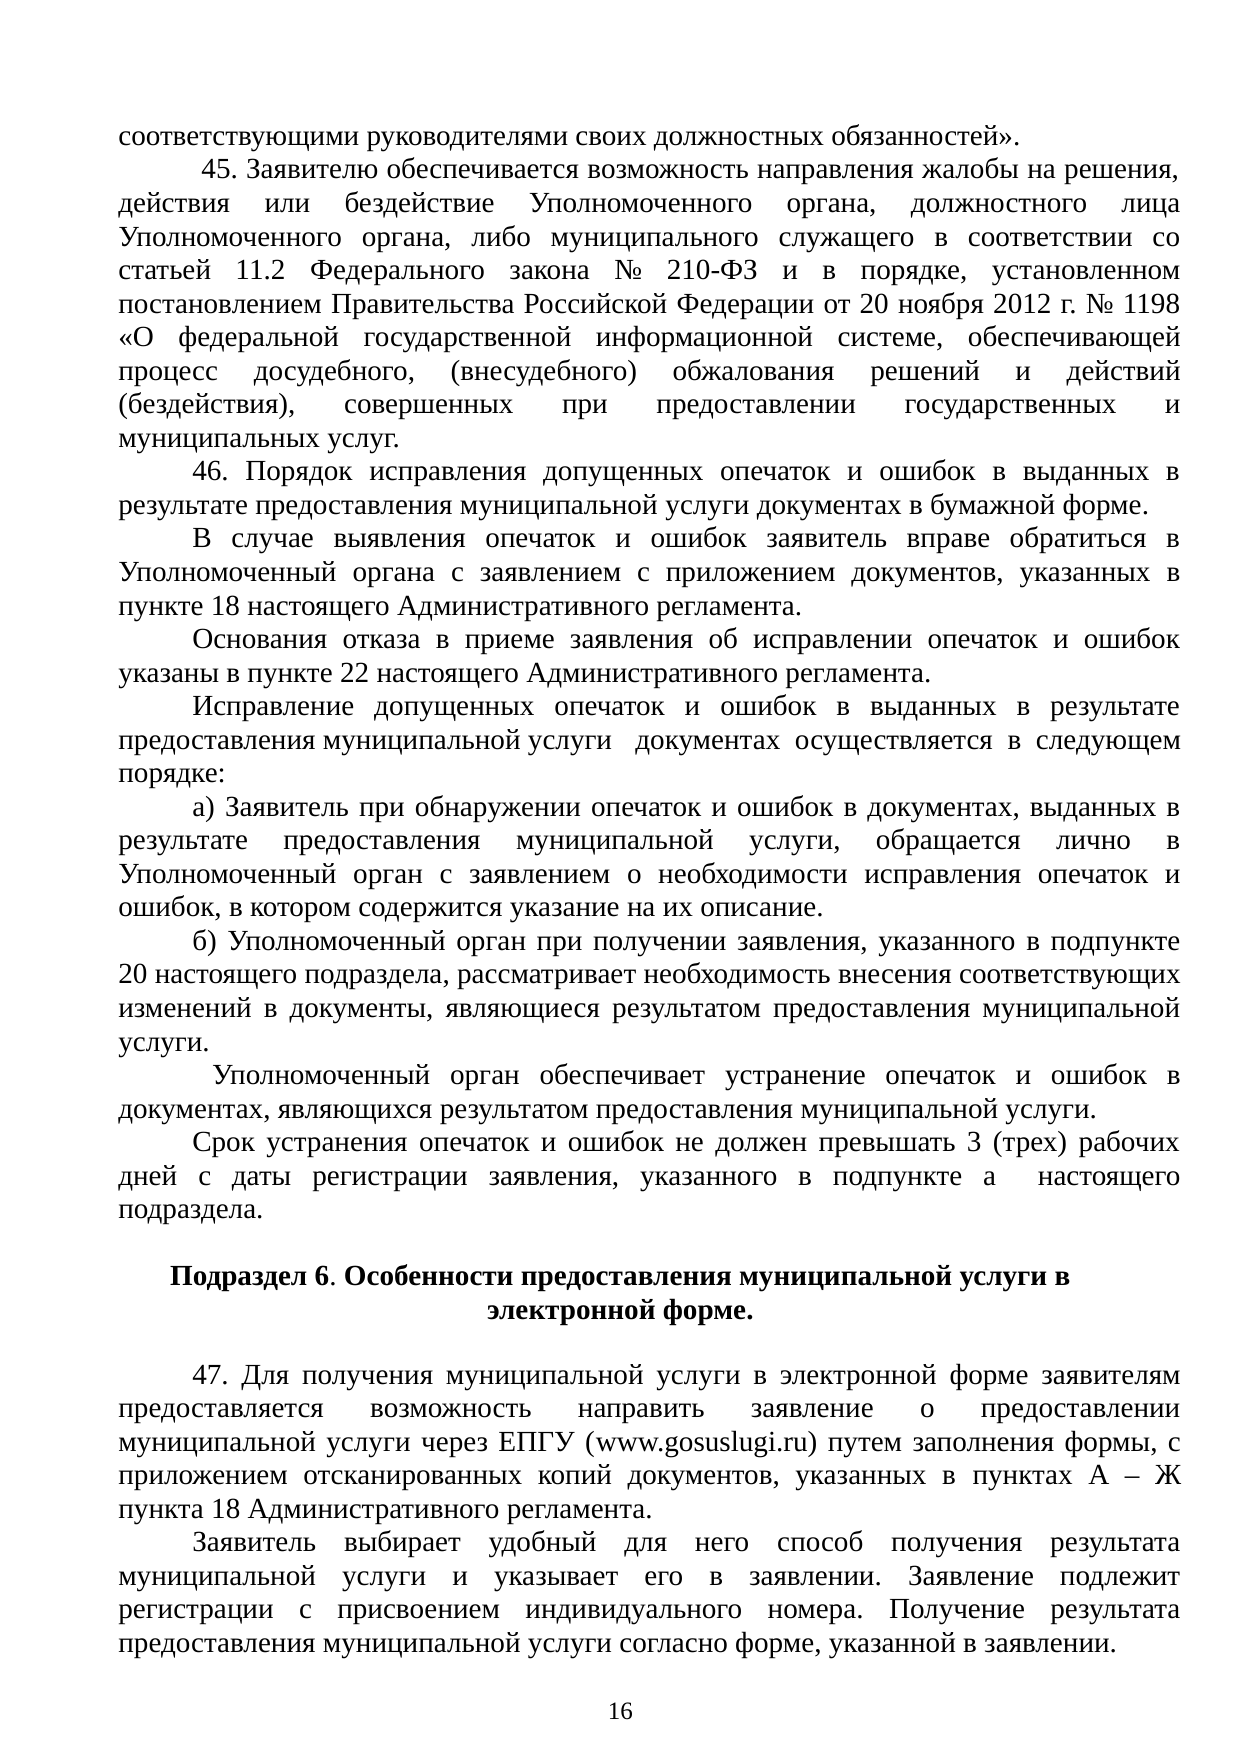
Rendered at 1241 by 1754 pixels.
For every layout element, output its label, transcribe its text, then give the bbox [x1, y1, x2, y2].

text Основания отказа в приеме заявления об исправлении опечаток и ошибок указаны в пункте 22 настоящего Административного регламента. [118, 621, 1181, 688]
text Исправление допущенных опечаток и ошибок в выданных в результате предоставления муниципальной услуги документах осуществляется в следующем порядке: [118, 688, 1181, 789]
text В случае выявления опечаток и ошибок заявитель вправе обратиться в Уполномоченный органа с заявлением с приложением документов, указанных в пункте 18 настоящего Административного регламента. [118, 521, 1181, 621]
text а) Заявитель при обнаружении опечаток и ошибок в документах, выданных в результате предоставления муниципальной услуги, обращается лично в Уполномоченный орган с заявлением о необходимости исправления опечаток и ошибок, в котором содержится указание на их описание. [118, 789, 1181, 923]
text Подраздел 6. Особенности предоставления муниципальной услуги в электронной форме. [118, 1258, 1122, 1326]
text Заявитель выбирает удобный для него способ получения результата муниципальной услуги и указывает его в заявлении. Заявление подлежит регистрации с присвоением индивидуального номера. Получение результата предоставления муниципальной услуги согласно форме, указанной в заявлении. [118, 1524, 1181, 1659]
text б) Уполномоченный орган при получении заявления, указанного в подпункте 20 настоящего подраздела, рассматривает необходимость внесения соответствующих изменений в документы, являющиеся результатом предоставления муниципальной услуги. [118, 923, 1181, 1057]
text 46. Порядок исправления допущенных опечаток и ошибок в выданных в результате предоставления муниципальной услуги документах в бумажной форме. [118, 453, 1181, 521]
text Уполномоченный орган обеспечивает устранение опечаток и ошибок в документах, являющихся результатом предоставления муниципальной услуги. [118, 1057, 1181, 1124]
text 45. Заявителю обеспечивается возможность направления жалобы на решения, действия или бездействие Уполномоченного органа, должностного лица Уполномоченного органа, либо муниципального служащего в соответствии со статьей 11.2 Федерального закона № 210-ФЗ и в порядке, установленном постановлением Правительства Российской Федерации от 20 ноября 2012 г. № 1198 «О федеральной государственной информационной системе, обеспечивающей процесс досудебного, (внесудебного) обжалования решений и действий (бездействия), совершенных при предоставлении государственных и муниципальных услуг. [118, 152, 1181, 453]
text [118, 118, 1181, 152]
text 47. Для получения муниципальной услуги в электронной форме заявителям предоставляется возможность направить заявление о предоставлении муниципальной услуги через ЕПГУ (www.gosuslugi.ru) путем заполнения формы, с приложением отсканированных копий документов, указанных в пунктах А – Ж пункта 18 Административного регламента. [118, 1357, 1181, 1524]
text Срок устранения опечаток и ошибок не должен превышать 3 (трех) рабочих дней с даты регистрации заявления, указанного в подпункте а настоящего подраздела. [118, 1124, 1181, 1225]
